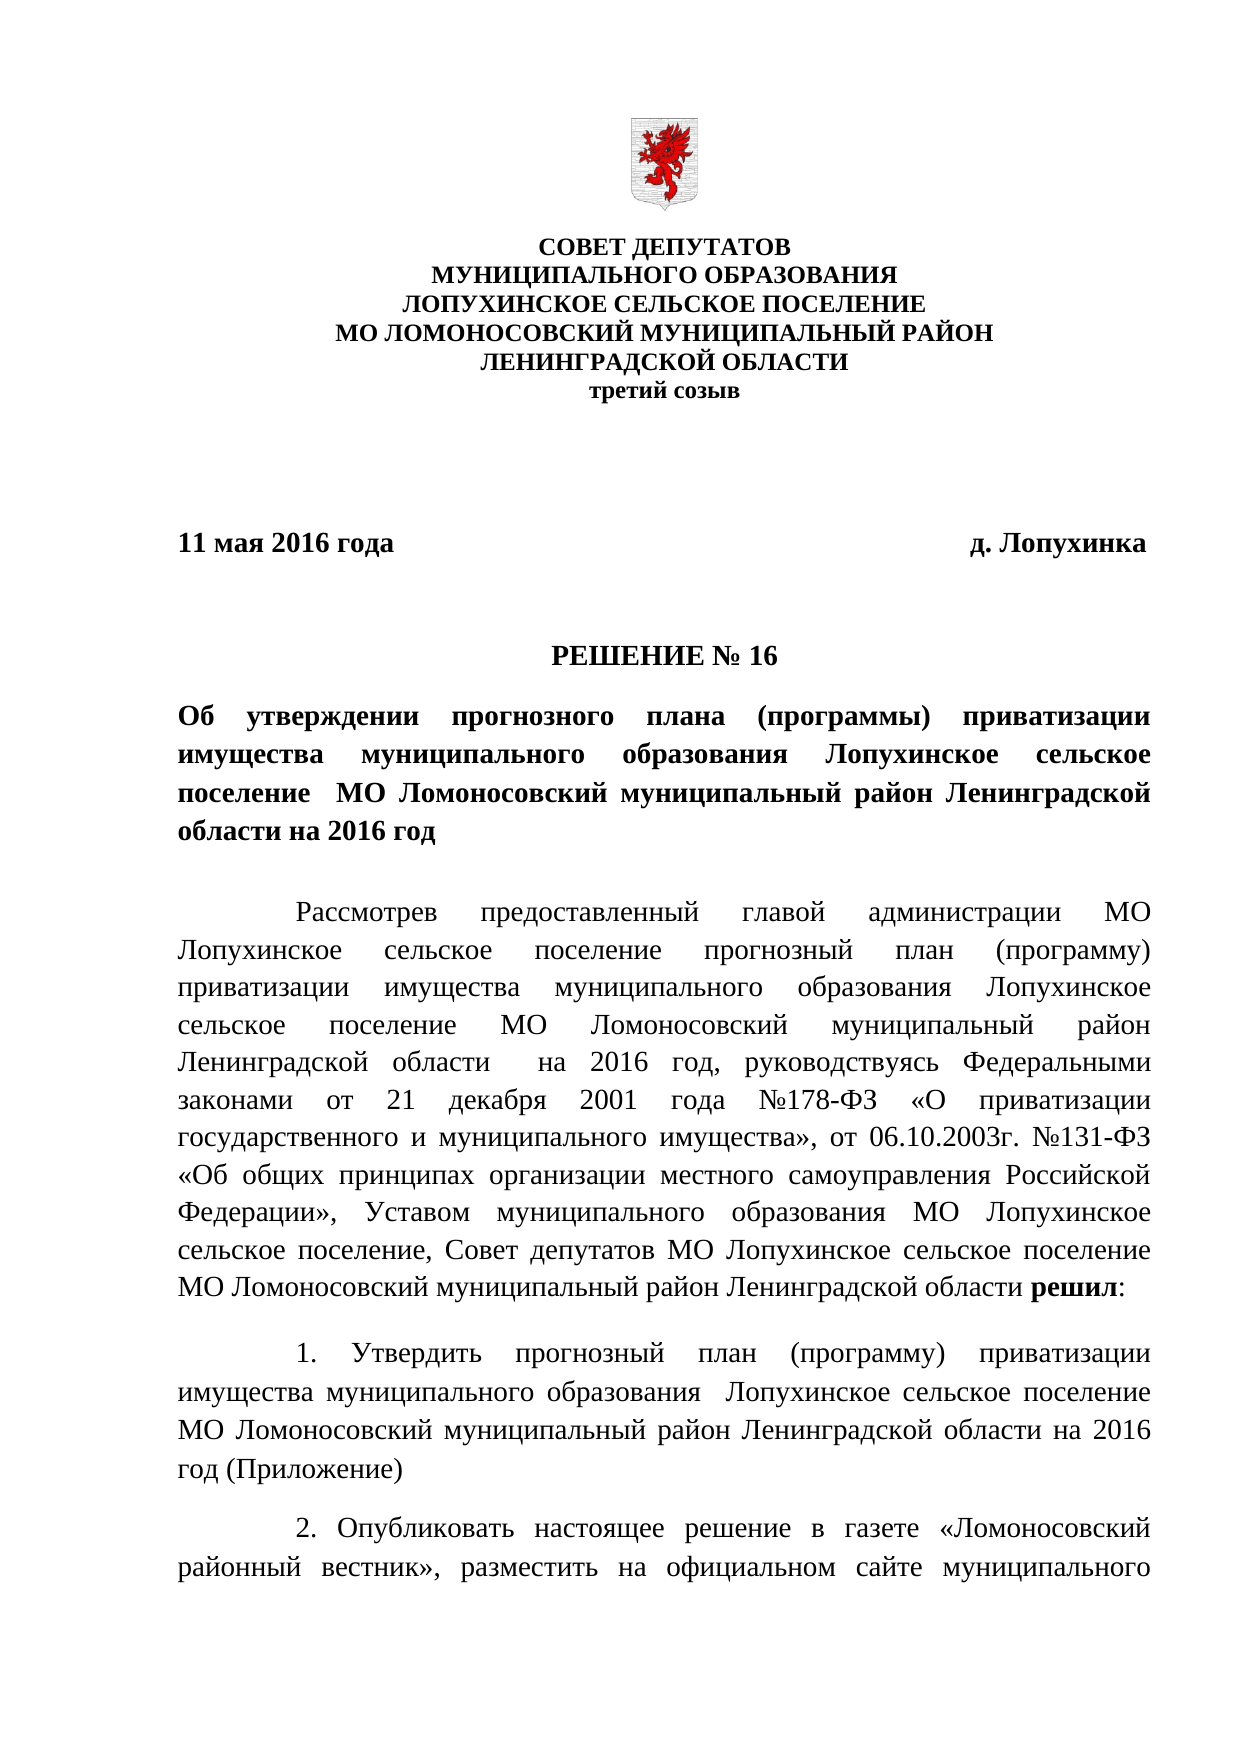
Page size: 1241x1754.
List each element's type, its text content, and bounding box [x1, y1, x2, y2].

text Рассмотрев предоставленный главой администрации МО Лопухинское сельское поселение прогнозный план (программу) приватизации имущества муниципального образования Лопухинское сельское поселение МО Ломоносовский муниципальный район Ленинградской области на 2016 год, руководствуясь Федеральными законами от 21 декабря 2001 года №178-ФЗ «О приватизации государственного и муниципального имущества», от 06.10.2003г. №131-ФЗ «Об общих принципах организации местного самоуправления Российской Федерации», Уставом муниципального образования МО Лопухинское сельское поселение, Совет депутатов МО Лопухинское сельское поселение МО Ломоносовский муниципальный район Ленинградской области решил: [177, 891, 1152, 1303]
text ЛОПУХИНСКОЕ СЕЛЬСКОЕ ПОСЕЛЕНИЕ [177, 289, 1152, 318]
text 1. Утвердить прогнозный план (программу) приватизации имущества муниципального образования Лопухинское сельское поселение МО Ломоносовский муниципальный район Ленинградской области на 2016 год (Приложение) [177, 1335, 1152, 1484]
text ЛЕНИНГРАДСКОЙ ОБЛАСТИ [177, 347, 1152, 375]
text РЕШЕНИЕ № 16 [177, 638, 1152, 672]
text СОВЕТ ДЕПУТАТОВ [177, 232, 1152, 260]
text МО ЛОМОНОСОВСКИЙ МУНИЦИПАЛЬНЫЙ РАЙОН [177, 318, 1152, 347]
picture [631, 118, 698, 211]
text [177, 1510, 1152, 1582]
text МУНИЦИПАЛЬНОГО ОБРАЗОВАНИЯ [177, 260, 1152, 289]
text третий созыв [177, 375, 1152, 404]
text 11 мая 2016 года д. Лопухинка [177, 521, 1152, 558]
text Об утверждении прогнозного плана (программы) приватизации имущества муниципального образования Лопухинское сельское поселение МО Ломоносовский муниципальный район Ленинградской области на 2016 год [177, 698, 1152, 847]
